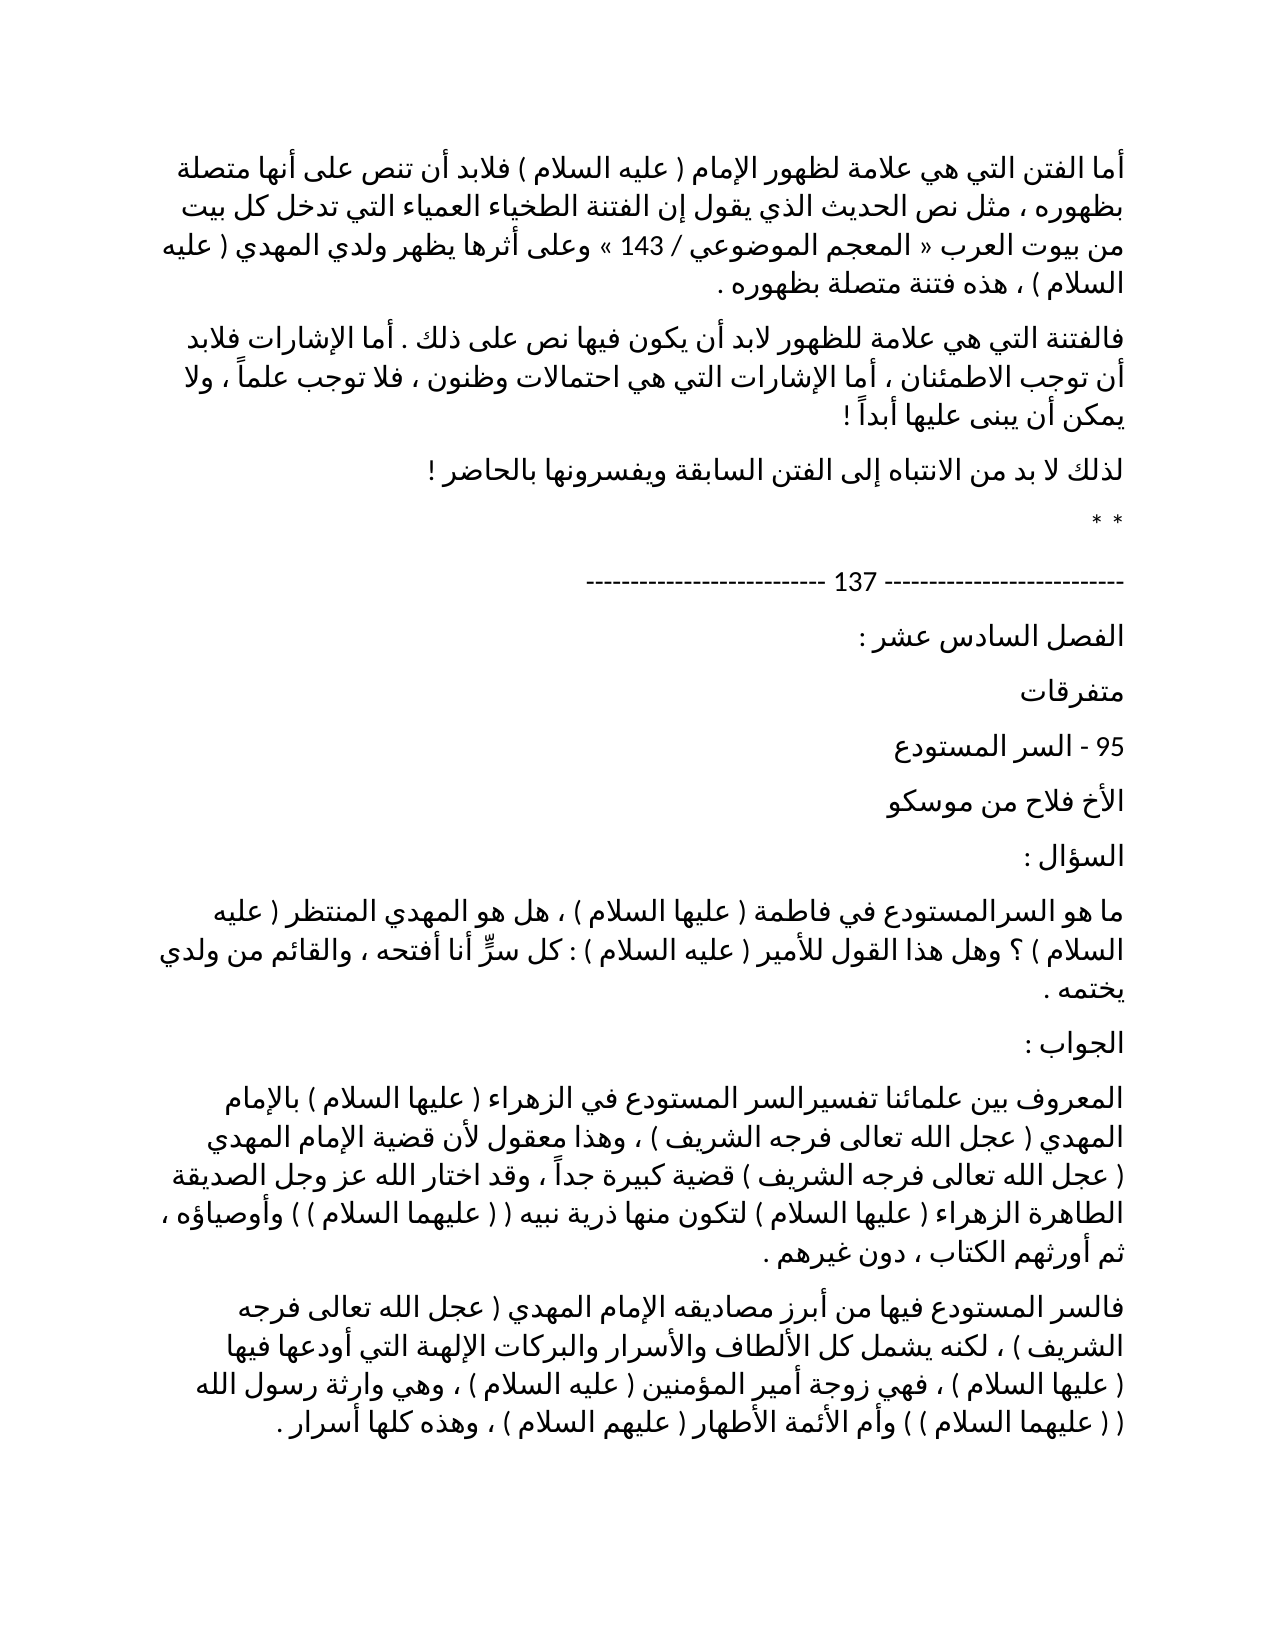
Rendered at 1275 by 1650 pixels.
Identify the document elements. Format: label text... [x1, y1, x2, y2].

text لذلك لا بد من الانتباه إلى الفتن السابقة ويفسرونها بالحاضر ! [150, 452, 1125, 488]
text 95 - السر المستودع [150, 728, 1125, 763]
text السؤال : [150, 838, 1125, 874]
text فالفتنة التي هي علامة للظهور لابد أن يكون فيها نص على ذلك . أما الإشارات فلابد أن توجب الاطمئنان ، أما الإشارات التي هي احتمالات وظنون ، فلا توجب علماً ، ولا يمكن أن يبنى عليها أبداً ! [150, 320, 1125, 433]
text الأخ فلاح من موسكو [150, 783, 1125, 819]
text الجواب : [150, 1025, 1125, 1061]
text المعروف بين علمائنا تفسيرالسر المستودع في الزهراء ( عليها السلام ) بالإمام المهدي ( عجل الله تعالى فرجه الشريف ) ، وهذا معقول لأن قضية الإمام المهدي ( عجل الله تعالى فرجه الشريف ) قضية كبيرة جداً ، وقد اختار الله عز وجل الصديقة الطاهرة الزهراء ( عليها السلام ) لتكون منها ذرية نبيه ( ( عليهما السلام ) ) وأوصياؤه ، ثم أورثهم الكتاب ، دون غيرهم . [150, 1080, 1125, 1270]
text --------------------------- 137 --------------------------- [150, 563, 1125, 598]
text ما هو السرالمستودع في فاطمة ( عليها السلام ) ، هل هو المهدي المنتظر ( عليه السلام ) ؟ وهل هذا القول للأمير ( عليه السلام ) : كل سرٍّ أنا أفتحه ، والقائم من ولدي يختمه . [150, 893, 1125, 1006]
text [150, 1289, 1125, 1440]
text متفرقات [150, 673, 1125, 708]
text * * [150, 507, 1125, 543]
text أما الفتن التي هي علامة لظهور الإمام ( عليه السلام ) فلابد أن تنص على أنها متصلة بظهوره ، مثل نص الحديث الذي يقول إن الفتنة الطخياء العمياء التي تدخل كل بيت من بيوت العرب « المعجم الموضوعي / 143 » وعلى أثرها يظهر ولدي المهدي ( عليه السلام ) ، هذه فتنة متصلة بظهوره . [150, 150, 1125, 301]
text الفصل السادس عشر : [150, 618, 1125, 653]
